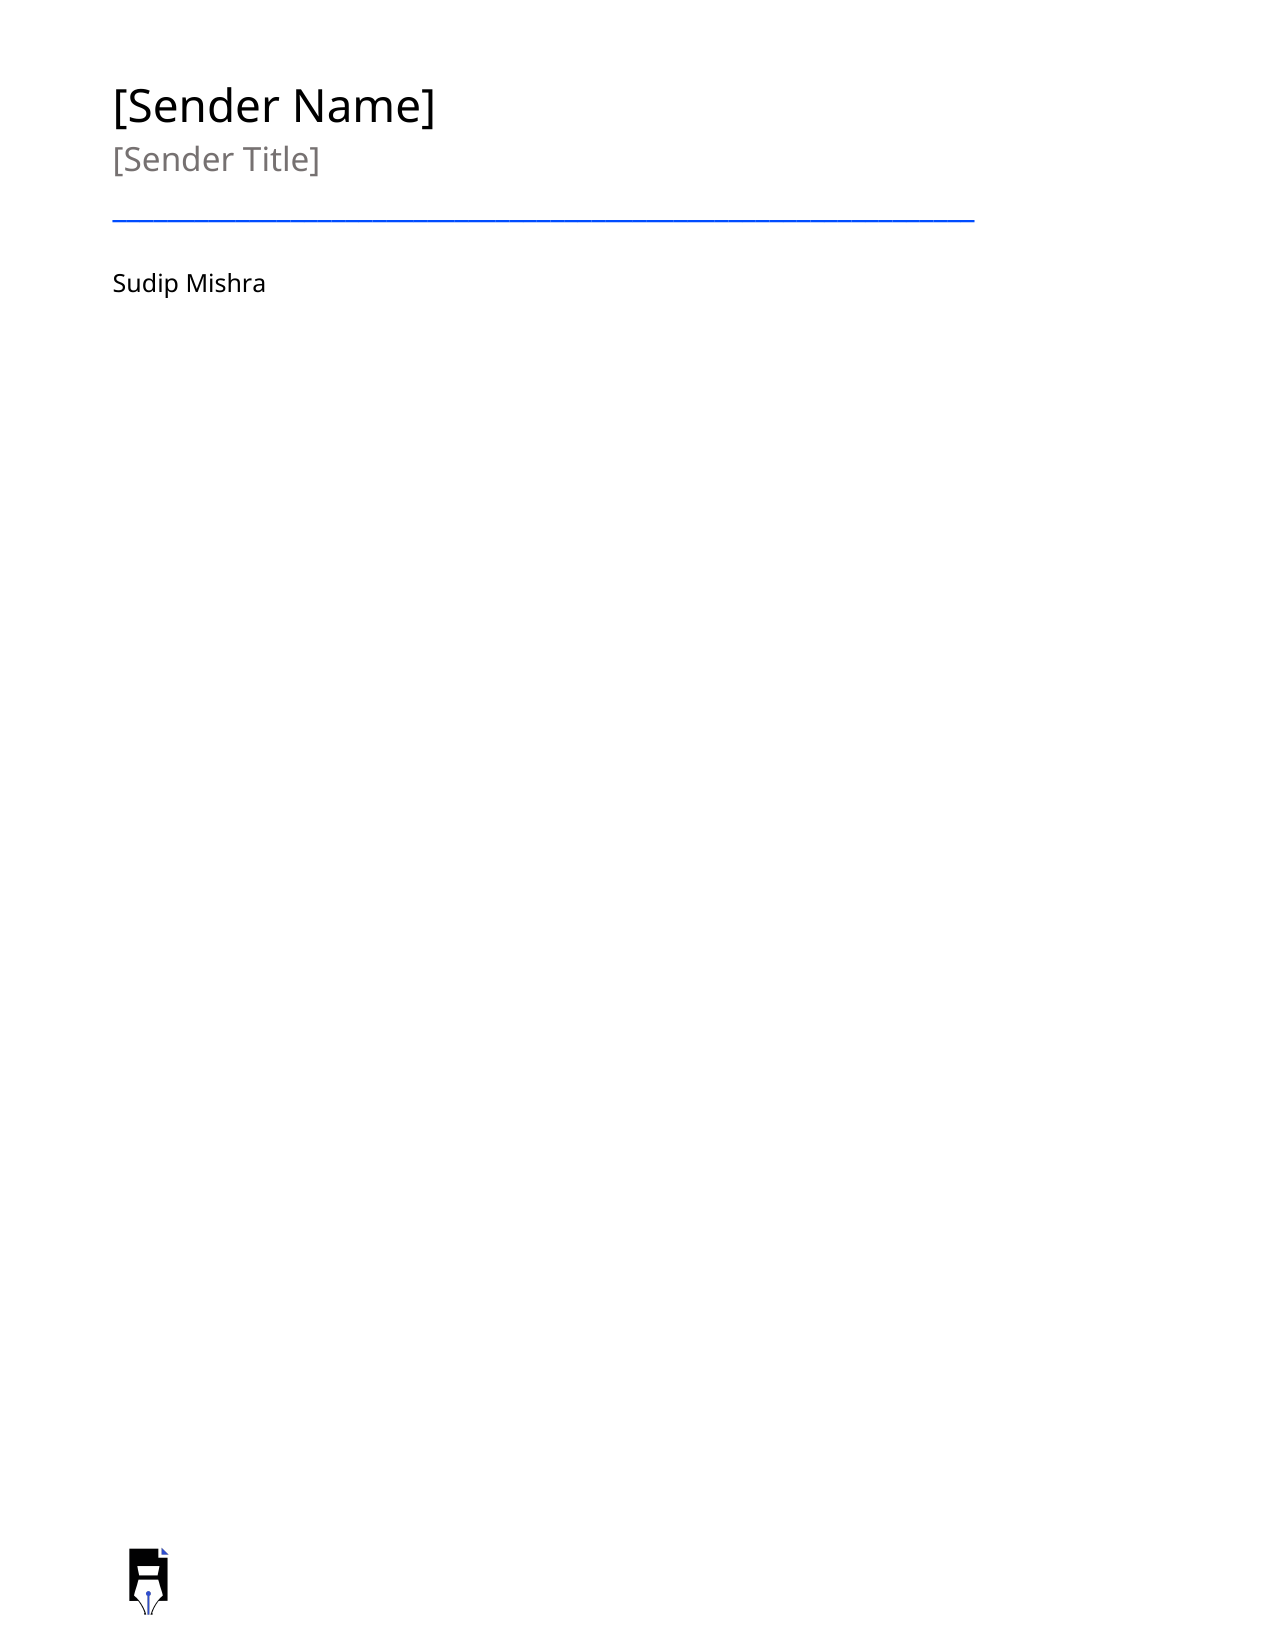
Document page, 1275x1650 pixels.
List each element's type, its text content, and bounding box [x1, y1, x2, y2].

text Sudip Mishra [112, 266, 412, 300]
picture [112, 1545, 185, 1618]
